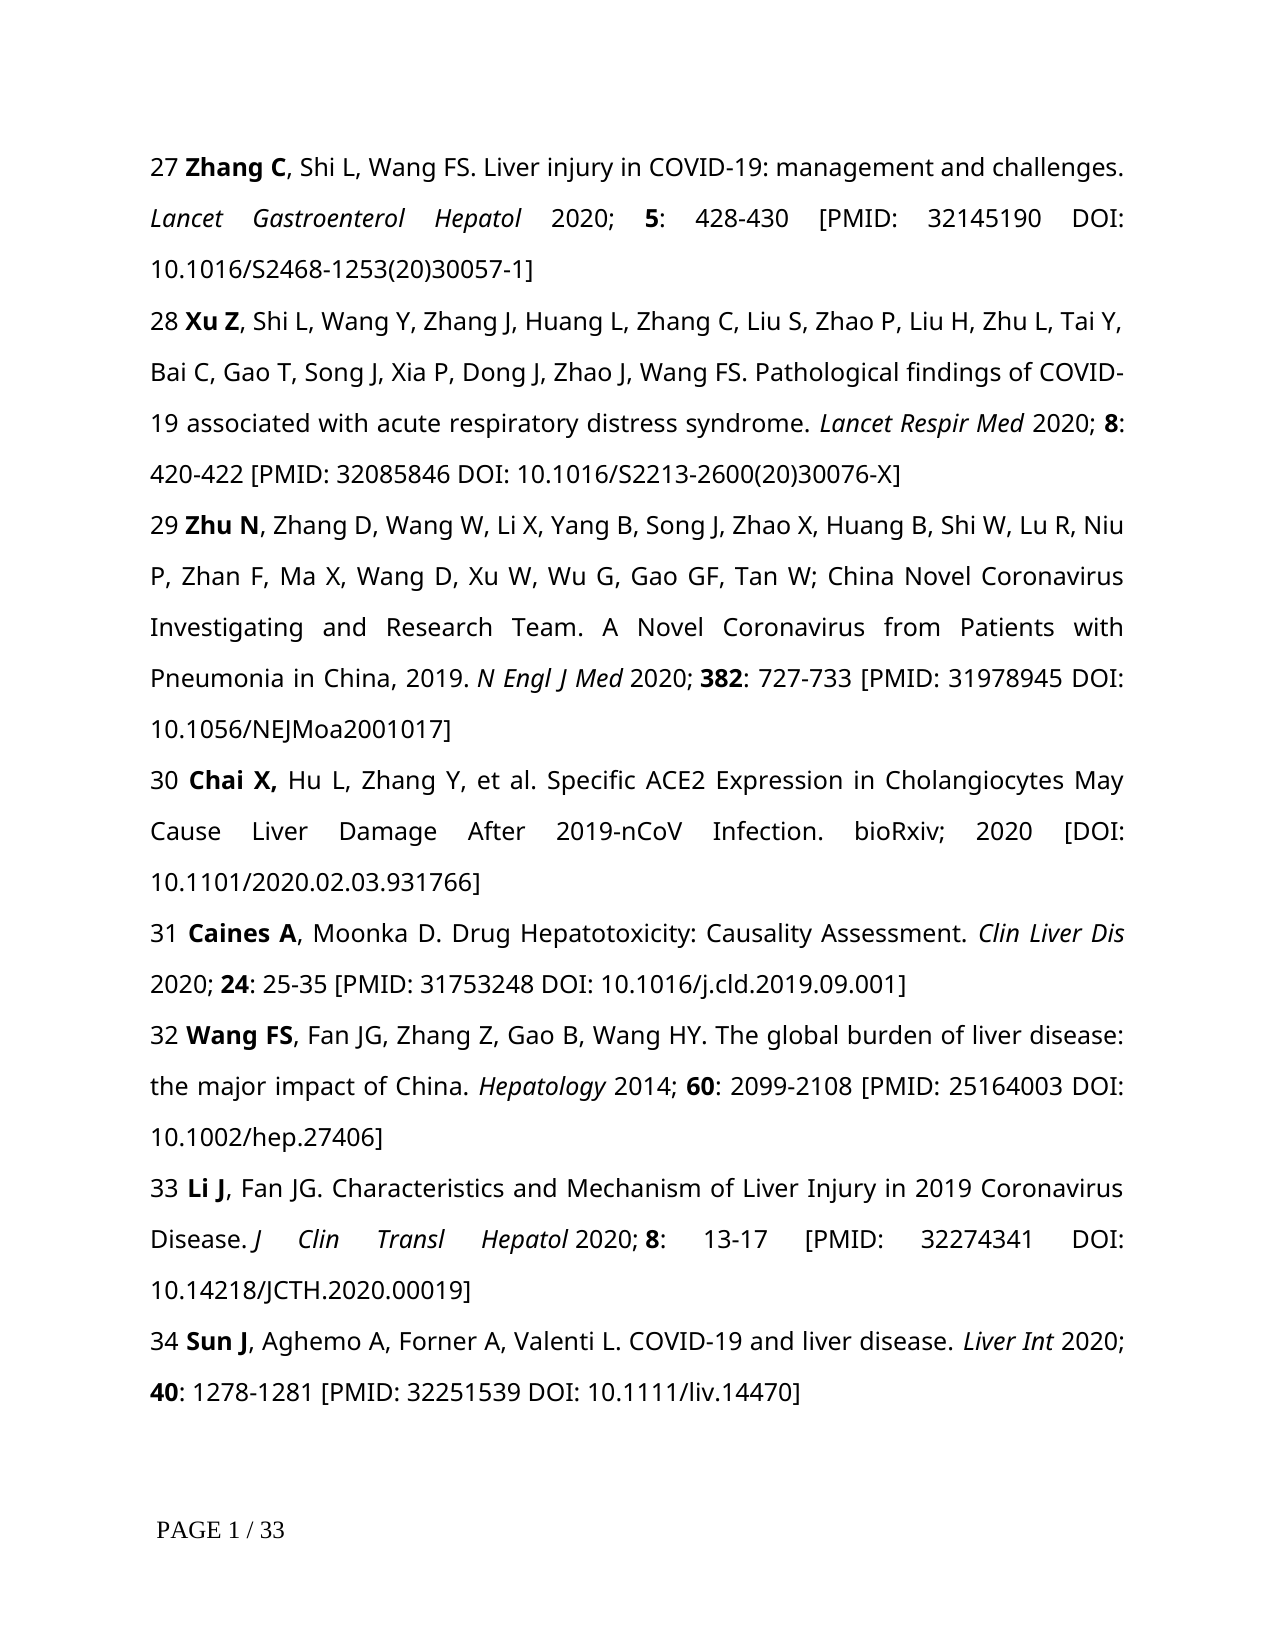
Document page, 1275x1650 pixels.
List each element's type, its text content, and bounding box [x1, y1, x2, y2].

text 31 Caines A, Moonka D. Drug Hepatotoxicity: Causality Assessment. Clin Liver Dis 2020; 24: 25-35 [PMID: 31753248 DOI: 10.1016/j.cld.2019.09.001] [150, 916, 1125, 1001]
text 27 Zhang C, Shi L, Wang FS. Liver injury in COVID-19: management and challenges. Lancet Gastroenterol Hepatol 2020; 5: 428-430 [PMID: 32145190 DOI: 10.1016/S2468-1253(20)30057-1] [150, 150, 1125, 286]
text 33 Li J, Fan JG. Characteristics and Mechanism of Liver Injury in 2019 Coronavirus Disease. J Clin Transl Hepatol 2020; 8: 13-17 [PMID: 32274341 DOI: 10.14218/JCTH.2020.00019] [150, 1171, 1125, 1307]
text 34 Sun J, Aghemo A, Forner A, Valenti L. COVID-19 and liver disease. Liver Int 2020; 40: 1278-1281 [PMID: 32251539 DOI: 10.1111/liv.14470] [150, 1324, 1125, 1409]
text 29 Zhu N, Zhang D, Wang W, Li X, Yang B, Song J, Zhao X, Huang B, Shi W, Lu R, Niu P, Zhan F, Ma X, Wang D, Xu W, Wu G, Gao GF, Tan W; China Novel Coronavirus Investigating and Research Team. A Novel Coronavirus from Patients with Pneumonia in China, 2019. N Engl J Med 2020; 382: 727-733 [PMID: 31978945 DOI: 10.1056/NEJMoa2001017] [150, 507, 1125, 746]
text 30 Chai X, Hu L, Zhang Y, et al. Specific ACE2 Expression in Cholangiocytes May Cause Liver Damage After 2019-nCoV Infection. bioRxiv; 2020 [DOI: 10.1101/2020.02.03.931766] [150, 762, 1125, 899]
text 28 Xu Z, Shi L, Wang Y, Zhang J, Huang L, Zhang C, Liu S, Zhao P, Liu H, Zhu L, Tai Y, Bai C, Gao T, Song J, Xia P, Dong J, Zhao J, Wang FS. Pathological findings of COVID-19 associated with acute respiratory distress syndrome. Lancet Respir Med 2020; 8: 420-422 [PMID: 32085846 DOI: 10.1016/S2213-2600(20)30076-X] [150, 303, 1125, 490]
text 32 Wang FS, Fan JG, Zhang Z, Gao B, Wang HY. The global burden of liver disease: the major impact of China. Hepatology 2014; 60: 2099-2108 [PMID: 25164003 DOI: 10.1002/hep.27406] [150, 1018, 1125, 1154]
